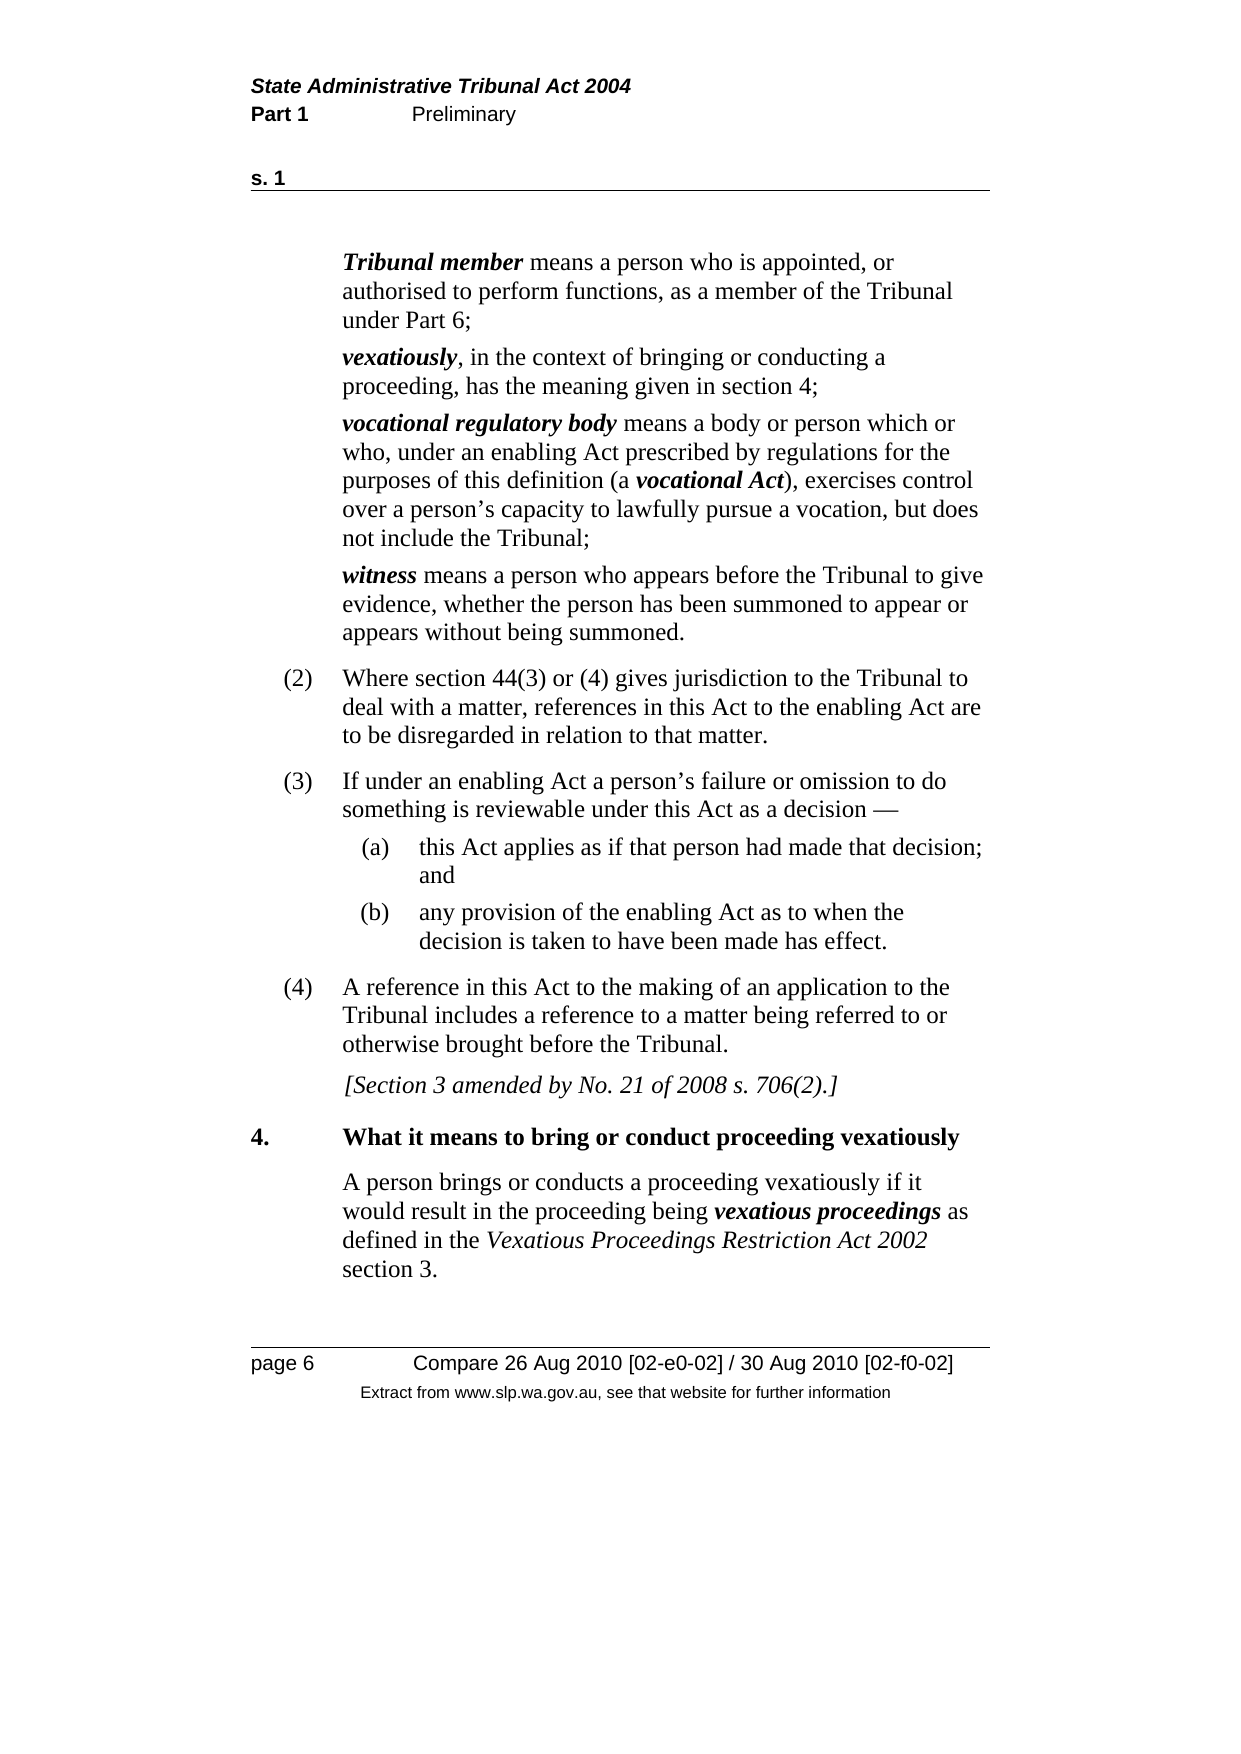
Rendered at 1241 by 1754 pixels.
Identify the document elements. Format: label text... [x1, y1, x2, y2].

subtitle 4. What it means to bring or conduct proceeding vexatiously [251, 1122, 990, 1151]
text witness means a person who appears before the Tribunal to give evidence, whether the person has been summoned to appear or appears without being summoned. [251, 560, 990, 646]
text Tribunal member means a person who is appointed, or authorised to perform functions, as a member of the Tribunal under Part 6; [251, 247, 990, 334]
text (3) If under an enabling Act a person’s failure or omission to do something is reviewable under this Act as a decision — [251, 766, 990, 823]
text (b) any provision of the enabling Act as to when the decision is taken to have been made has effect. [251, 897, 990, 955]
text (4) A reference in this Act to the making of an application to the Tribunal includes a reference to a matter being referred to or otherwise brought before the Tribunal. [251, 972, 990, 1058]
text (2) Where section 44(3) or (4) gives jurisdiction to the Tribunal to deal with a matter, references in this Act to the enabling Act are to be disregarded in relation to that matter. [251, 663, 990, 749]
text vocational regulatory body means a body or person which or who, under an enabling Act prescribed by regulations for the purposes of this definition (a vocational Act), exercises control over a person’s capacity to lawfully pursue a vocation, but does not include the Tribunal; [251, 408, 990, 552]
text [Section 3 amended by No. 21 of 2008 s. 706(2).] [251, 1070, 990, 1099]
text (a) this Act applies as if that person had made that decision; and [251, 832, 990, 889]
text vexatiously, in the context of bringing or conducting a proceeding, has the meaning given in section 4; [251, 342, 990, 399]
text A person brings or conducts a proceeding vexatiously if it would result in the proceeding being vexatious proceedings as defined in the Vexatious Proceedings Restriction Act 2002 section 3. [251, 1167, 990, 1282]
